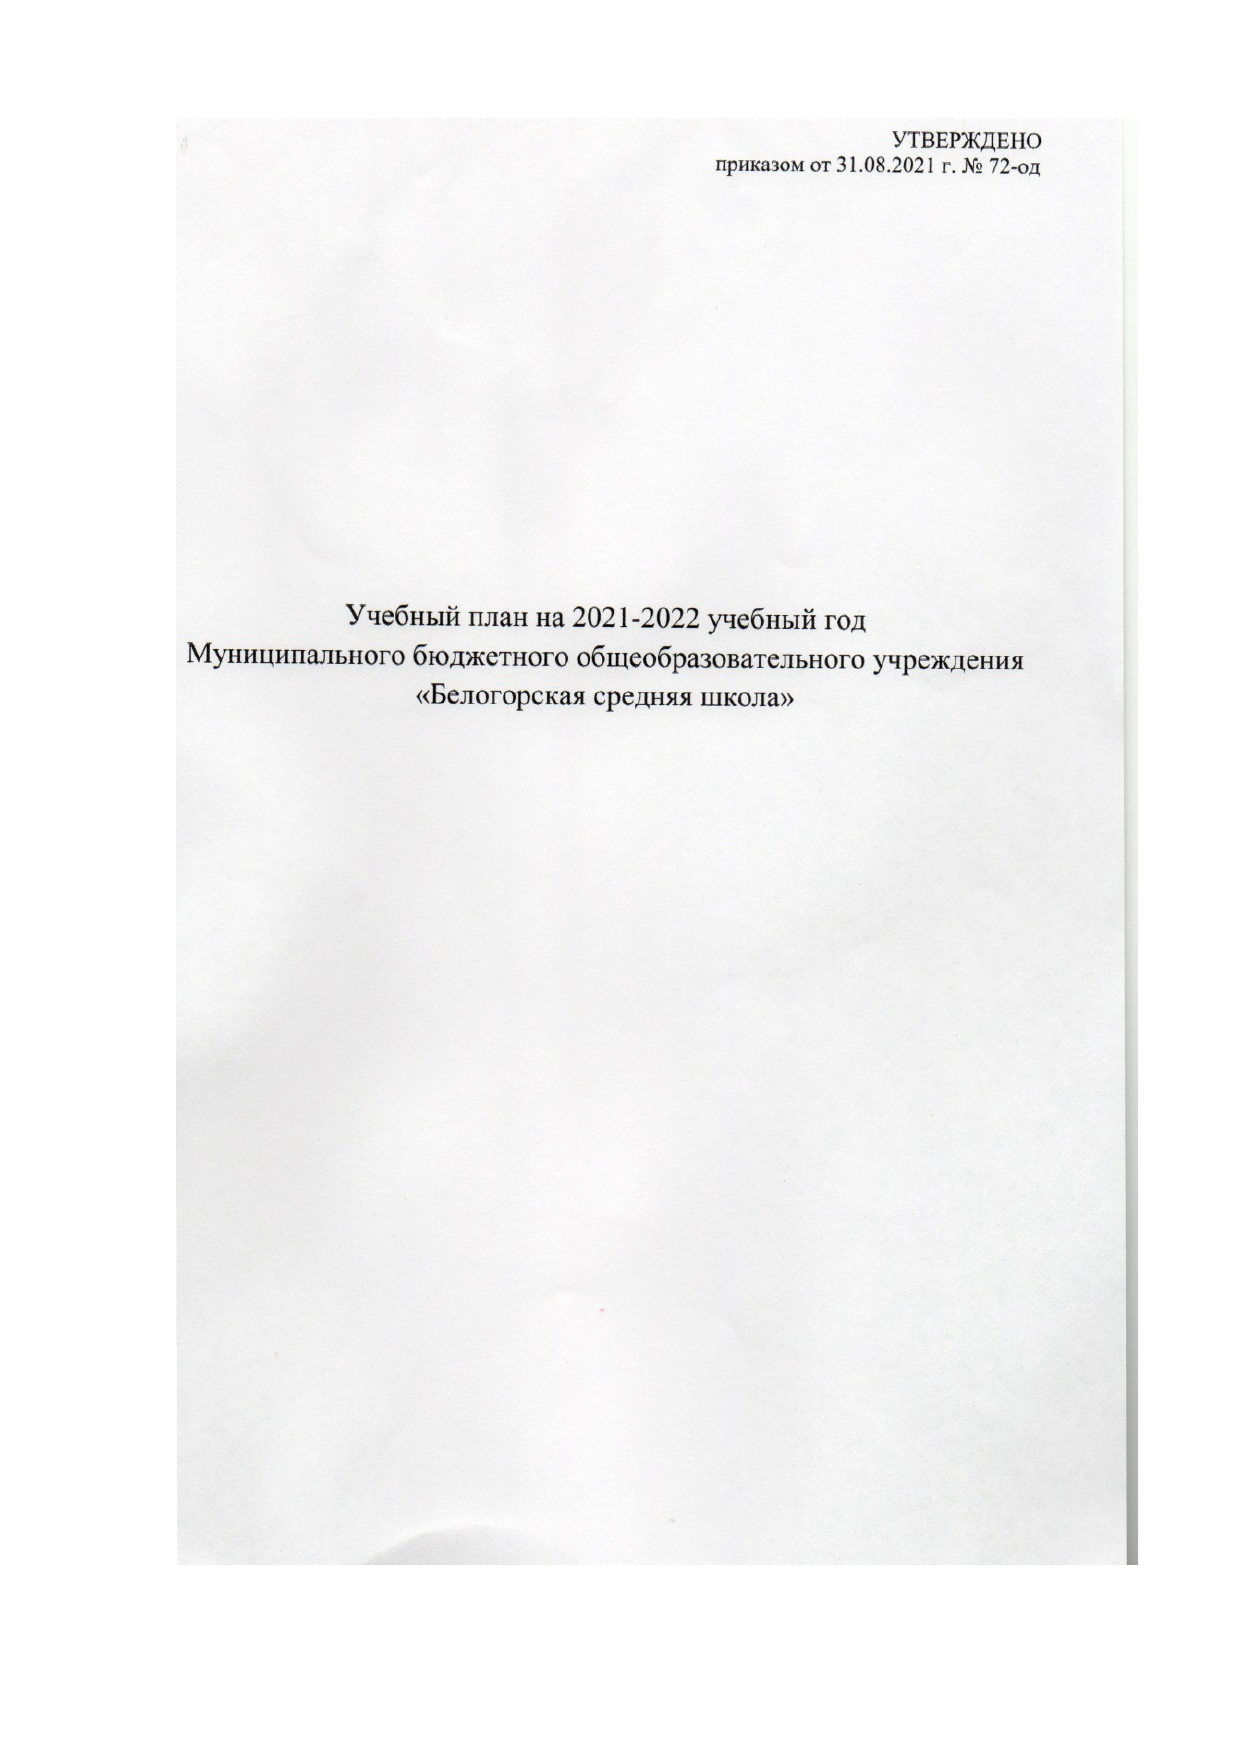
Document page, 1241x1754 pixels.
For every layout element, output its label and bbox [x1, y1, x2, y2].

picture [176, 118, 1139, 1565]
